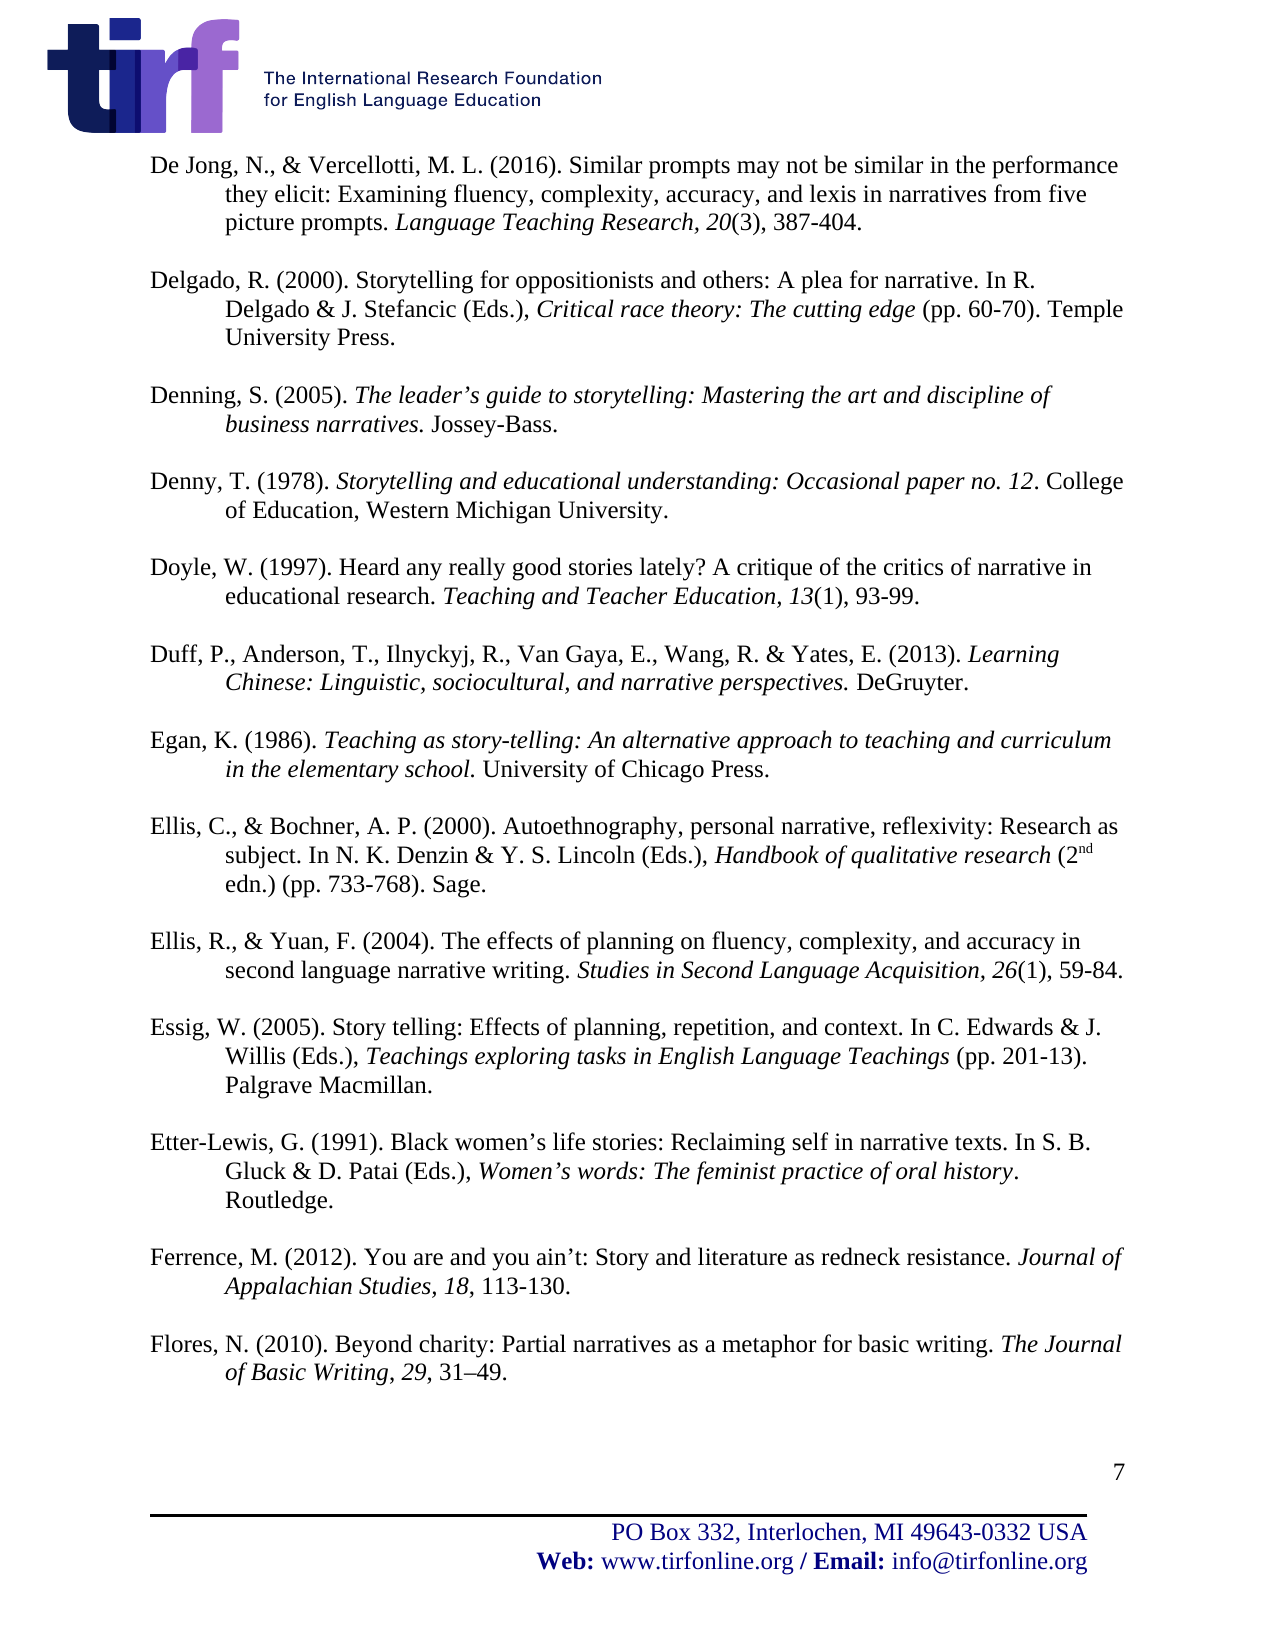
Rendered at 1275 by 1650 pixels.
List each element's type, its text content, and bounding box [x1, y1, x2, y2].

text Ellis, R., & Yuan, F. (2004). The effects of planning on fluency, complexity, and accuracy in second language narrative writing. Studies in Second Language Acquisition, 26(1), 59-84. [150, 926, 1125, 984]
text Duff, P., Anderson, T., Ilnyckyj, R., Van Gaya, E., Wang, R. & Yates, E. (2013). Learning Chinese: Linguistic, sociocultural, and narrative perspectives. DeGruyter. [150, 639, 1125, 696]
text De Jong, N., & Vercellotti, M. L. (2016). Similar prompts may not be similar in the performance they elicit: Examining fluency, complexity, accuracy, and lexis in narratives from five picture prompts. Language Teaching Research, 20(3), 387-404. [150, 150, 1125, 236]
text Doyle, W. (1997). Heard any really good stories lately? A critique of the critics of narrative in educational research. Teaching and Teacher Education, 13(1), 93-99. [150, 552, 1125, 610]
picture [47, 18, 608, 133]
text Denny, T. (1978). Storytelling and educational understanding: Occasional paper no. 12. College of Education, Western Michigan University. [150, 466, 1125, 524]
text Ferrence, M. (2012). You are and you ain’t: Story and literature as redneck resistance. Journal of Appalachian Studies, 18, 113-130. [150, 1242, 1125, 1300]
text Etter-Lewis, G. (1991). Black women’s life stories: Reclaiming self in narrative texts. In S. B. Gluck & D. Patai (Eds.), Women’s words: The feminist practice of oral history. Routledge. [150, 1127, 1125, 1214]
text Delgado, R. (2000). Storytelling for oppositionists and others: A plea for narrative. In R. Delgado & J. Stefancic (Eds.), Critical race theory: The cutting edge (pp. 60-70). Temple University Press. [150, 265, 1125, 351]
text Flores, N. (2010). Beyond charity: Partial narratives as a metaphor for basic writing. The Journal of Basic Writing, 29, 31–49. [150, 1329, 1125, 1386]
text Denning, S. (2005). The leader’s guide to storytelling: Mastering the art and discipline of business narratives. Jossey-Bass. [150, 380, 1125, 437]
text Egan, K. (1986). Teaching as story-telling: An alternative approach to teaching and curriculum in the elementary school. University of Chicago Press. [150, 725, 1125, 782]
text Essig, W. (2005). Story telling: Effects of planning, repetition, and context. In C. Edwards & J. Willis (Eds.), Teachings exploring tasks in English Language Teachings (pp. 201-13). Palgrave Macmillan. [150, 1012, 1125, 1099]
text Ellis, C., & Bochner, A. P. (2000). Autoethnography, personal narrative, reflexivity: Research as subject. In N. K. Denzin & Y. S. Lincoln (Eds.), Handbook of qualitative research (2nd edn.) (pp. 733-768). Sage. [150, 811, 1125, 897]
